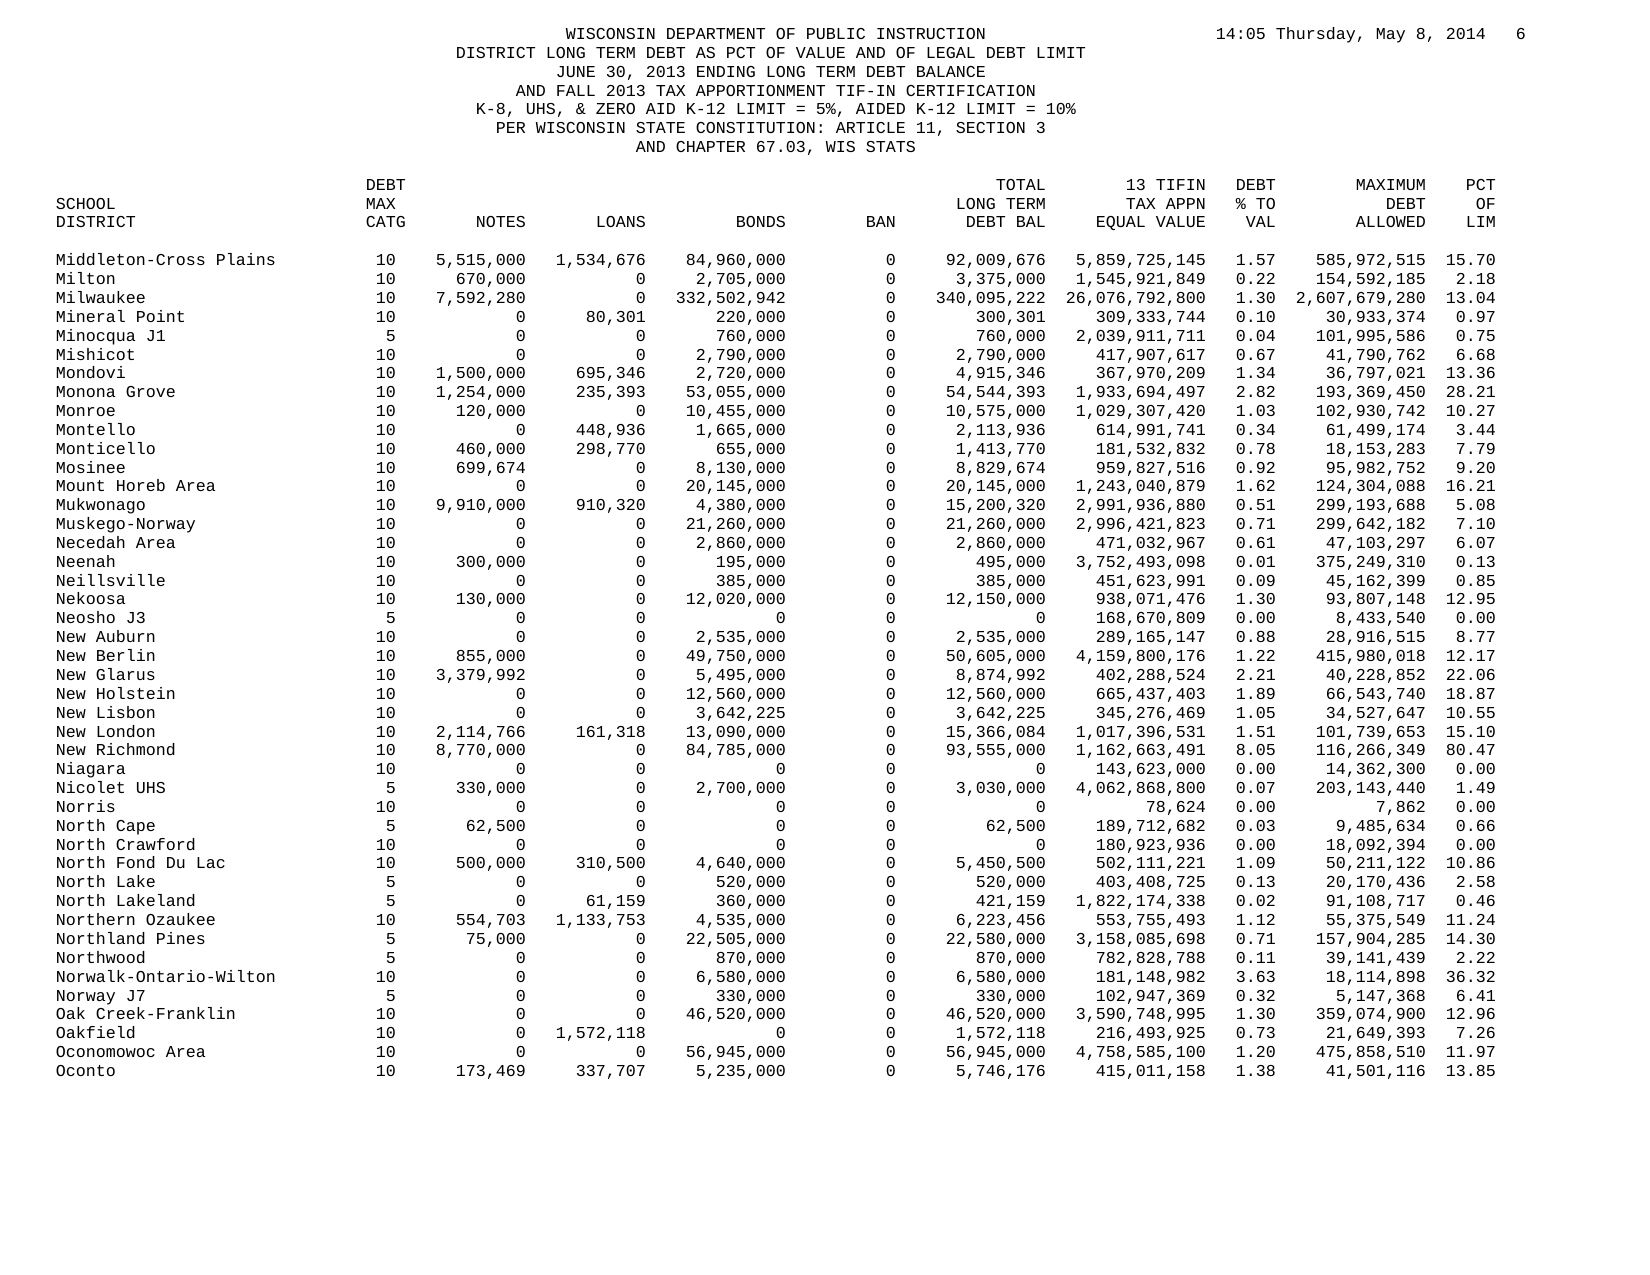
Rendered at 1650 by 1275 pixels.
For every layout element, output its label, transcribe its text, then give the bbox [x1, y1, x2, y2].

text North Lakeland 5 0 61,159 360,000 0 421,159 1,822,174,338 0.02 91,108,717 0.46 [26, 893, 1624, 912]
text Minocqua J1 5 0 0 760,000 0 760,000 2,039,911,711 0.04 101,995,586 0.75 [26, 327, 1624, 346]
text Mishicot 10 0 0 2,790,000 0 2,790,000 417,907,617 0.67 41,790,762 6.68 [26, 346, 1624, 365]
text Monona Grove 10 1,254,000 235,393 53,055,000 0 54,544,393 1,933,694,497 2.82 193,369,450 28.21 [26, 384, 1624, 403]
text New Berlin 10 855,000 0 49,750,000 0 50,605,000 4,159,800,176 1.22 415,980,018 12.17 [26, 648, 1624, 667]
text Mondovi 10 1,500,000 695,346 2,720,000 0 4,915,346 367,970,209 1.34 36,797,021 13.36 [26, 365, 1624, 384]
text Neillsville 10 0 0 385,000 0 385,000 451,623,991 0.09 45,162,399 0.85 [26, 572, 1624, 591]
text AND FALL 2013 TAX APPORTIONMENT TIF-IN CERTIFICATION [26, 82, 1624, 101]
text WISCONSIN DEPARTMENT OF PUBLIC INSTRUCTION 14:05 Thursday, May 8, 2014 6 [26, 26, 1624, 44]
text North Lake 5 0 0 520,000 0 520,000 403,408,725 0.13 20,170,436 2.58 [26, 874, 1624, 893]
text Nicolet UHS 5 330,000 0 2,700,000 0 3,030,000 4,062,868,800 0.07 203,143,440 1.49 [26, 780, 1624, 798]
text New Glarus 10 3,379,992 0 5,495,000 0 8,874,992 402,288,524 2.21 40,228,852 22.06 [26, 667, 1624, 685]
text Oconomowoc Area 10 0 0 56,945,000 0 56,945,000 4,758,585,100 1.20 475,858,510 11.97 [26, 1044, 1624, 1062]
text New Richmond 10 8,770,000 0 84,785,000 0 93,555,000 1,162,663,491 8.05 116,266,349 80.47 [26, 742, 1624, 761]
text AND CHAPTER 67.03, WIS STATS [26, 139, 1624, 157]
text K-8, UHS, & ZERO AID K-12 LIMIT = 5%, AIDED K-12 LIMIT = 10% [26, 101, 1624, 120]
text Norway J7 5 0 0 330,000 0 330,000 102,947,369 0.32 5,147,368 6.41 [26, 987, 1624, 1006]
text New Auburn 10 0 0 2,535,000 0 2,535,000 289,165,147 0.88 28,916,515 8.77 [26, 629, 1624, 648]
text Mineral Point 10 0 80,301 220,000 0 300,301 309,333,744 0.10 30,933,374 0.97 [26, 308, 1624, 327]
text Norris 10 0 0 0 0 0 78,624 0.00 7,862 0.00 [26, 798, 1624, 817]
text Northland Pines 5 75,000 0 22,505,000 0 22,580,000 3,158,085,698 0.71 157,904,285 14.30 [26, 931, 1624, 949]
text Middleton-Cross Plains 10 5,515,000 1,534,676 84,960,000 0 92,009,676 5,859,725,145 1.57 585,972,515 15.70 [26, 252, 1624, 271]
text New Holstein 10 0 0 12,560,000 0 12,560,000 665,437,403 1.89 66,543,740 18.87 [26, 685, 1624, 704]
text Northwood 5 0 0 870,000 0 870,000 782,828,788 0.11 39,141,439 2.22 [26, 949, 1624, 968]
text Norwalk-Ontario-Wilton 10 0 0 6,580,000 0 6,580,000 181,148,982 3.63 18,114,898 36.32 [26, 968, 1624, 987]
text Nekoosa 10 130,000 0 12,020,000 0 12,150,000 938,071,476 1.30 93,807,148 12.95 [26, 591, 1624, 610]
text Mosinee 10 699,674 0 8,130,000 0 8,829,674 959,827,516 0.92 95,982,752 9.20 [26, 459, 1624, 478]
text Northern Ozaukee 10 554,703 1,133,753 4,535,000 0 6,223,456 553,755,493 1.12 55,375,549 11.24 [26, 912, 1624, 931]
text New Lisbon 10 0 0 3,642,225 0 3,642,225 345,276,469 1.05 34,527,647 10.55 [26, 704, 1624, 723]
text SCHOOL MAX LONG TERM TAX APPN % TO DEBT OF [26, 195, 1624, 214]
text Niagara 10 0 0 0 0 0 143,623,000 0.00 14,362,300 0.00 [26, 761, 1624, 780]
text Oak Creek-Franklin 10 0 0 46,520,000 0 46,520,000 3,590,748,995 1.30 359,074,900 12.96 [26, 1006, 1624, 1025]
text Neenah 10 300,000 0 195,000 0 495,000 3,752,493,098 0.01 375,249,310 0.13 [26, 553, 1624, 572]
text North Cape 5 62,500 0 0 0 62,500 189,712,682 0.03 9,485,634 0.66 [26, 817, 1624, 836]
text PER WISCONSIN STATE CONSTITUTION: ARTICLE 11, SECTION 3 [26, 120, 1624, 139]
text North Fond Du Lac 10 500,000 310,500 4,640,000 0 5,450,500 502,111,221 1.09 50,211,122 10.86 [26, 855, 1624, 874]
text Milwaukee 10 7,592,280 0 332,502,942 0 340,095,222 26,076,792,800 1.30 2,607,679,280 13.04 [26, 289, 1624, 308]
text Mukwonago 10 9,910,000 910,320 4,380,000 0 15,200,320 2,991,936,880 0.51 299,193,688 5.08 [26, 497, 1624, 516]
text Neosho J3 5 0 0 0 0 0 168,670,809 0.00 8,433,540 0.00 [26, 610, 1624, 629]
text Muskego-Norway 10 0 0 21,260,000 0 21,260,000 2,996,421,823 0.71 299,642,182 7.10 [26, 516, 1624, 534]
text DEBT TOTAL 13 TIFIN DEBT MAXIMUM PCT [26, 176, 1624, 195]
text Milton 10 670,000 0 2,705,000 0 3,375,000 1,545,921,849 0.22 154,592,185 2.18 [26, 271, 1624, 289]
text DISTRICT LONG TERM DEBT AS PCT OF VALUE AND OF LEGAL DEBT LIMIT [26, 44, 1624, 63]
text North Crawford 10 0 0 0 0 0 180,923,936 0.00 18,092,394 0.00 [26, 836, 1624, 855]
text Oconto 10 173,469 337,707 5,235,000 0 5,746,176 415,011,158 1.38 41,501,116 13.85 [26, 1062, 1624, 1081]
text Mount Horeb Area 10 0 0 20,145,000 0 20,145,000 1,243,040,879 1.62 124,304,088 16.21 [26, 478, 1624, 497]
text Necedah Area 10 0 0 2,860,000 0 2,860,000 471,032,967 0.61 47,103,297 6.07 [26, 534, 1624, 553]
text DISTRICT CATG NOTES LOANS BONDS BAN DEBT BAL EQUAL VALUE VAL ALLOWED LIM [26, 214, 1624, 233]
text Oakfield 10 0 1,572,118 0 0 1,572,118 216,493,925 0.73 21,649,393 7.26 [26, 1025, 1624, 1044]
text JUNE 30, 2013 ENDING LONG TERM DEBT BALANCE [26, 63, 1624, 82]
text New London 10 2,114,766 161,318 13,090,000 0 15,366,084 1,017,396,531 1.51 101,739,653 15.10 [26, 723, 1624, 742]
text Montello 10 0 448,936 1,665,000 0 2,113,936 614,991,741 0.34 61,499,174 3.44 [26, 421, 1624, 440]
text Monroe 10 120,000 0 10,455,000 0 10,575,000 1,029,307,420 1.03 102,930,742 10.27 [26, 403, 1624, 421]
text Monticello 10 460,000 298,770 655,000 0 1,413,770 181,532,832 0.78 18,153,283 7.79 [26, 440, 1624, 459]
